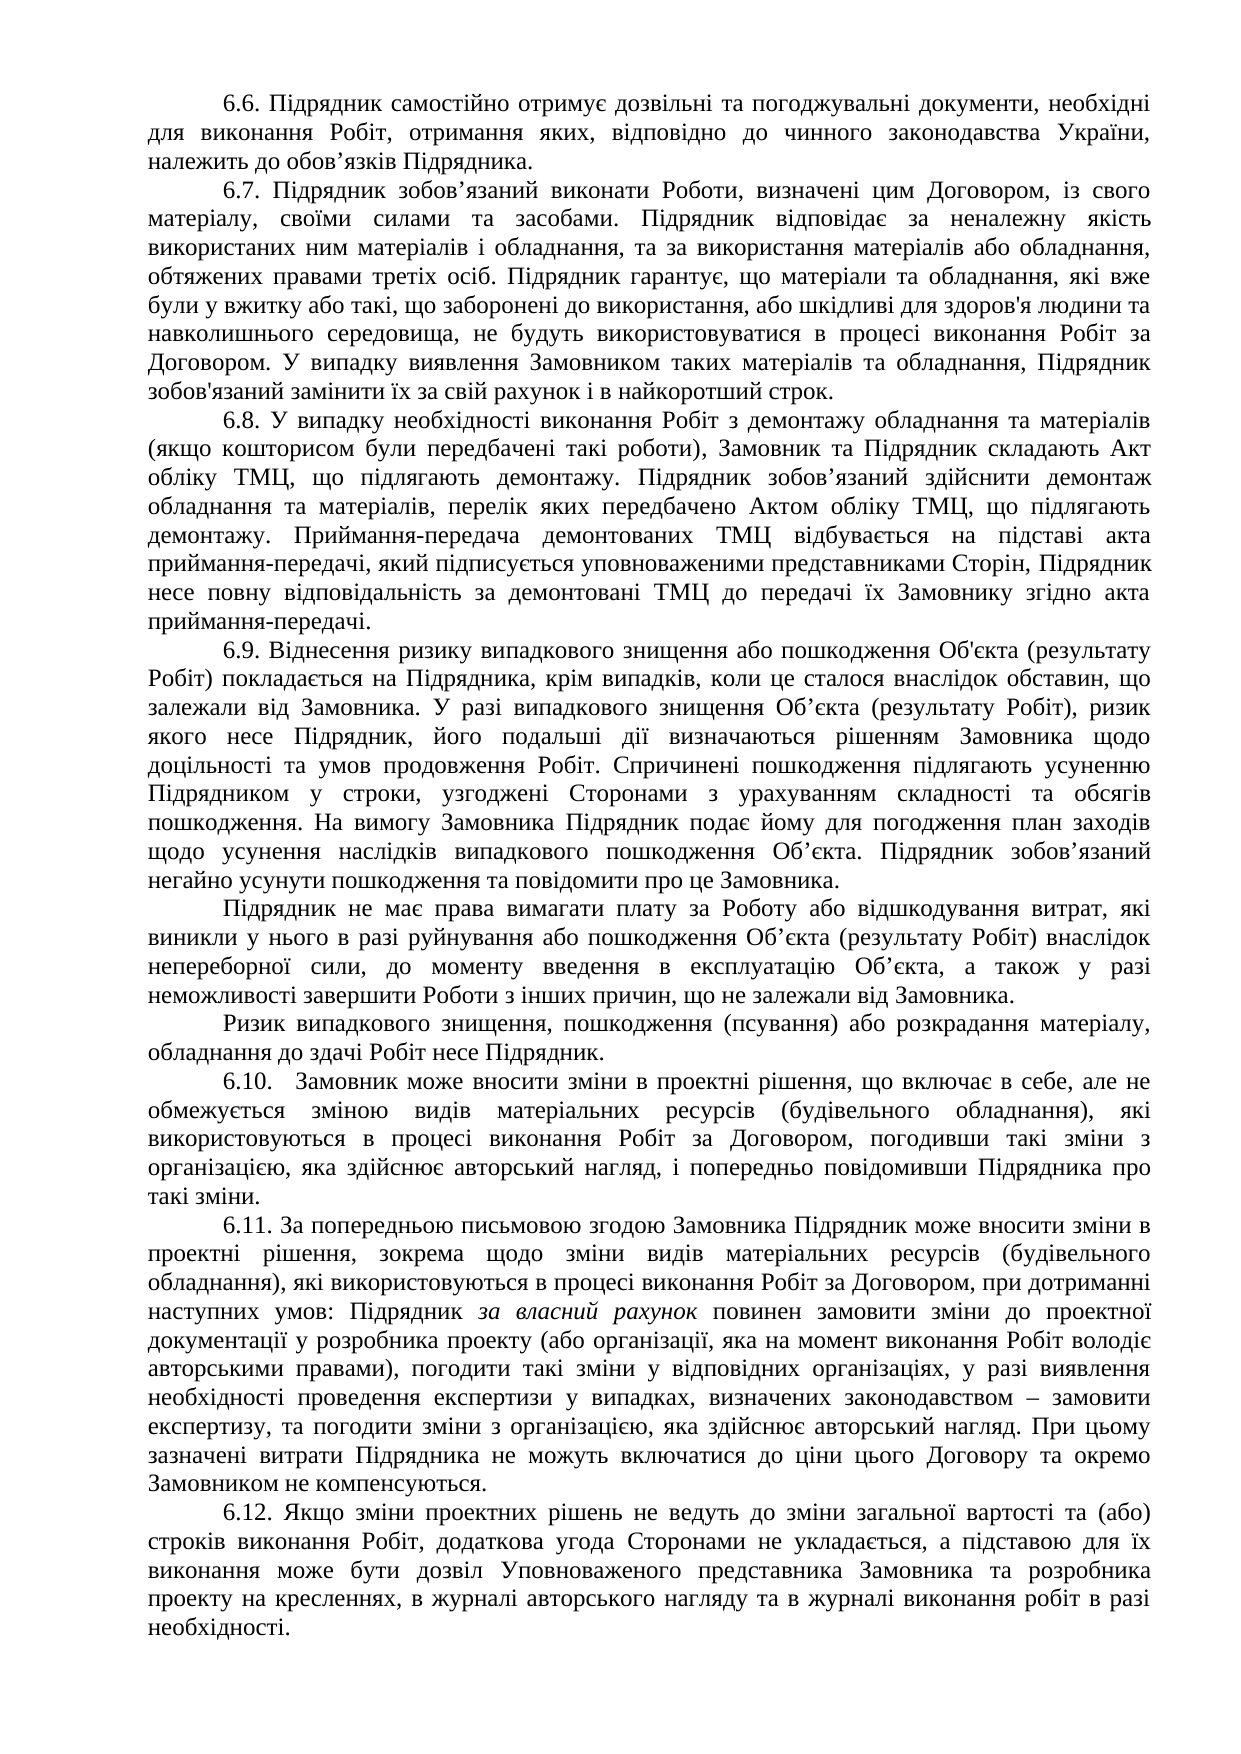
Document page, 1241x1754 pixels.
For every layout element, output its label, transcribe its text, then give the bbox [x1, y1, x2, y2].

text 6.10. Замовник може вносити зміни в проектні рішення, що включає в себе, але не обмежується зміною видів матеріальних ресурсів (будівельного обладнання), які використовуються в процесі виконання Робіт за Договором, погодивши такі зміни з організацією, яка здійснює авторський нагляд, і попередньо повідомивши Підрядника про такі зміни. [148, 1066, 1152, 1210]
text 6.7. Підрядник зобов’язаний виконати Роботи, визначені цим Договором, із свого матеріалу, своїми силами та засобами. Підрядник відповідає за неналежну якість використаних ним матеріалів і обладнання, та за використання матеріалів або обладнання, обтяжених правами третіх осіб. Підрядник гарантує, що матеріали та обладнання, які вже були у вжитку або такі, що заборонені до використання, або шкідливі для здоров'я людини та навколишнього середовища, не будуть використовуватися в процесі виконання Робіт за Договором. У випадку виявлення Замовником таких матеріалів та обладнання, Підрядник зобов'язаний замінити їх за свій рахунок і в найкоротший строк. [148, 175, 1152, 405]
text 6.6. Підрядник самостійно отримує дозвільні та погоджувальні документи, необхідні для виконання Робіт, отримання яких, відповідно до чинного законодавства України, належить до обов’язків Підрядника. [148, 88, 1152, 175]
text 6.12. Якщо зміни проектних рішень не ведуть до зміни загальної вартості та (або) строків виконання Робіт, додаткова угода Сторонами не укладається, а підставою для їх виконання може бути дозвіл Уповноваженого представника Замовника та розробника проекту на кресленнях, в журналі авторського нагляду та в журналі виконання робіт в разі необхідності. [148, 1497, 1152, 1641]
text 6.11. За попередньою письмовою згодою Замовника Підрядник може вносити зміни в проектні рішення, зокрема щодо зміни видів матеріальних ресурсів (будівельного обладнання), які використовуються в процесі виконання Робіт за Договором, при дотриманні наступних умов: Підрядник за власний рахунок повинен замовити зміни до проектної документації у розробника проекту (або організації, яка на момент виконання Робіт володіє авторськими правами), погодити такі зміни у відповідних організаціях, у разі виявлення необхідності проведення експертизи у випадках, визначених законодавством – замовити експертизу, та погодити зміни з організацією, яка здійснює авторський нагляд. При цьому зазначені витрати Підрядника не можуть включатися до ціни цього Договору та окремо Замовником не компенсуються. [148, 1210, 1152, 1497]
text Ризик випадкового знищення, пошкодження (псування) або розкрадання матеріалу, обладнання до здачі Робіт несе Підрядник. [148, 1008, 1152, 1066]
text 6.9. Віднесення ризику випадкового знищення або пошкодження Об'єкта (результату Робіт) покладається на Підрядника, крім випадків, коли це сталося внаслідок обставин, що залежали від Замовника. У разі випадкового знищення Об’єкта (результату Робіт), ризик якого несе Підрядник, його подальші дії визначаються рішенням Замовника щодо доцільності та умов продовження Робіт. Спричинені пошкодження підлягають усуненню Підрядником у строки, узгоджені Сторонами з урахуванням складності та обсягів пошкодження. На вимогу Замовника Підрядник подає йому для погодження план заходів щодо усунення наслідків випадкового пошкодження Об’єкта. Підрядник зобов’язаний негайно усунути пошкодження та повідомити про це Замовника. [148, 635, 1152, 893]
text 6.8. У випадку необхідності виконання Робіт з демонтажу обладнання та матеріалів (якщо кошторисом були передбачені такі роботи), Замовник та Підрядник складають Акт обліку ТМЦ, що підлягають демонтажу. Підрядник зобов’язаний здійснити демонтаж обладнання та матеріалів, перелік яких передбачено Актом обліку ТМЦ, що підлягають демонтажу. Приймання-передача демонтованих ТМЦ відбувається на підставі акта приймання-передачі, який підписується уповноваженими представниками Сторін, Підрядник несе повну відповідальність за демонтовані ТМЦ до передачі їх Замовнику згідно акта приймання-передачі. [148, 405, 1152, 635]
text Підрядник не має права вимагати плату за Роботу або відшкодування витрат, які виникли у нього в разі руйнування або пошкодження Об’єкта (результату Робіт) внаслідок непереборної сили, до моменту введення в експлуатацію Об’єкта, а також у разі неможливості завершити Роботи з інших причин, що не залежали від Замовника. [148, 893, 1152, 1008]
